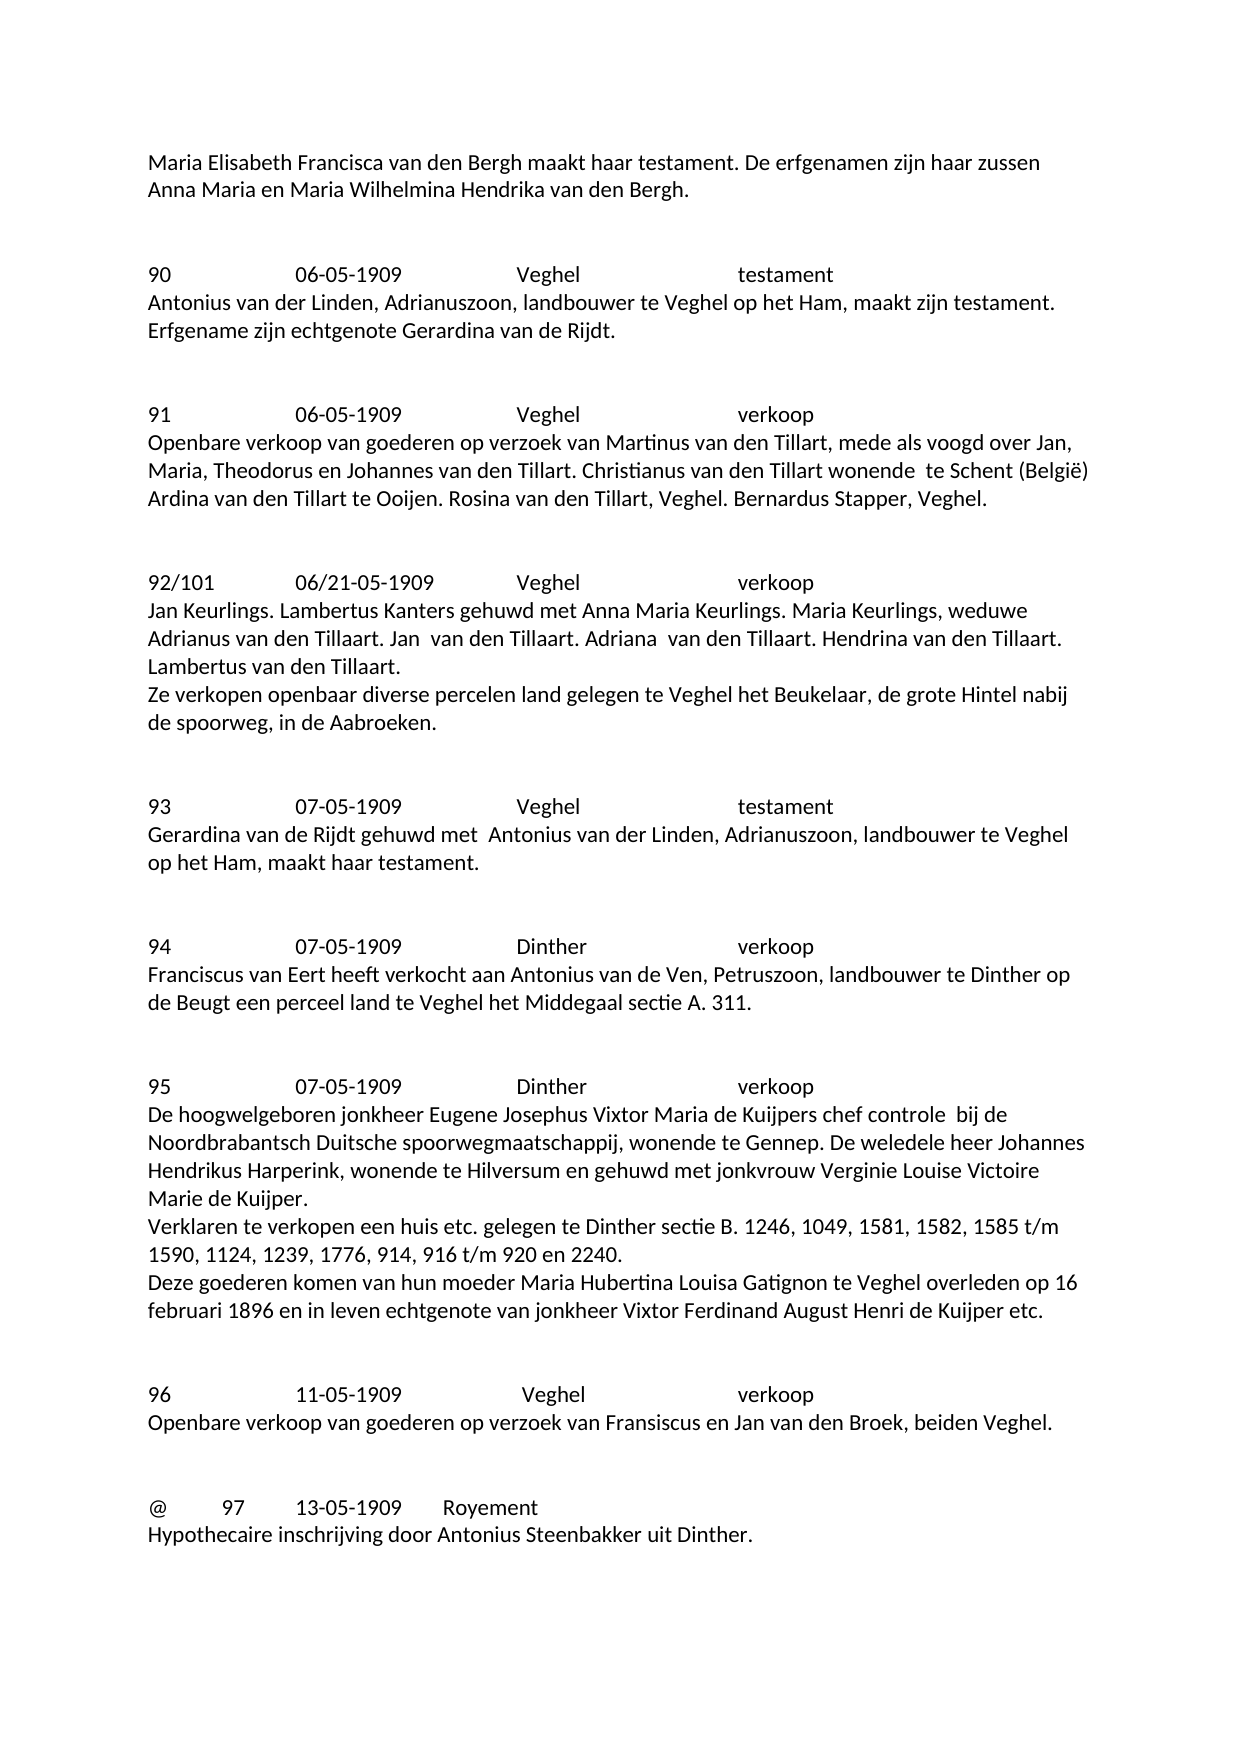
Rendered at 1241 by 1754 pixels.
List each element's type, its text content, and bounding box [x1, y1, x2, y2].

text Maria Elisabeth Francisca van den Bergh maakt haar testament. De erfgenamen zijn haar zussen Anna Maria en Maria Wilhelmina Hendrika van den Bergh. [148, 148, 1093, 204]
text De hoogwelgeboren jonkheer Eugene Josephus Vixtor Maria de Kuijpers chef controle bij de Noordbrabantsch Duitsche spoorwegmaatschappij, wonende te Gennep. De weledele heer Johannes Hendrikus Harperink, wonende te Hilversum en gehuwd met jonkvrouw Verginie Louise Victoire Marie de Kuijper. [148, 1100, 1093, 1212]
text Deze goederen komen van hun moeder Maria Hubertina Louisa Gatignon te Veghel overleden op 16 februari 1896 en in leven echtgenote van jonkheer Vixtor Ferdinand August Henri de Kuijper etc. [148, 1268, 1093, 1324]
text 94 07-05-1909 Dinther verkoop [148, 932, 1093, 960]
text Antonius van der Linden, Adrianuszoon, landbouwer te Veghel op het Ham, maakt zijn testament. Erfgename zijn echtgenote Gerardina van de Rijdt. [148, 288, 1093, 344]
text Ze verkopen openbaar diverse percelen land gelegen te Veghel het Beukelaar, de grote Hintel nabij de spoorweg, in de Aabroeken. [148, 680, 1093, 736]
text Openbare verkoop van goederen op verzoek van Martinus van den Tillart, mede als voogd over Jan, Maria, Theodorus en Johannes van den Tillart. Christianus van den Tillart wonende te Schent (België) Ardina van den Tillart te Ooijen. Rosina van den Tillart, Veghel. Bernardus Stapper, Veghel. [148, 428, 1093, 512]
text Jan Keurlings. Lambertus Kanters gehuwd met Anna Maria Keurlings. Maria Keurlings, weduwe Adrianus van den Tillaart. Jan van den Tillaart. Adriana van den Tillaart. Hendrina van den Tillaart. Lambertus van den Tillaart. [148, 596, 1093, 680]
text 92/101 06/21-05-1909 Veghel verkoop [148, 568, 1093, 596]
text Openbare verkoop van goederen op verzoek van Fransiscus en Jan van den Broek, beiden Veghel. [148, 1408, 1093, 1437]
text Verklaren te verkopen een huis etc. gelegen te Dinther sectie B. 1246, 1049, 1581, 1582, 1585 t/m 1590, 1124, 1239, 1776, 914, 916 t/m 920 en 2240. [148, 1212, 1093, 1268]
text 90 06-05-1909 Veghel testament [148, 260, 1093, 288]
text 96 11-05-1909 Veghel verkoop [148, 1381, 1093, 1408]
text Hypothecaire inschrijving door Antonius Steenbakker uit Dinther. [148, 1521, 1093, 1549]
text Franciscus van Eert heeft verkocht aan Antonius van de Ven, Petruszoon, landbouwer te Dinther op de Beugt een perceel land te Veghel het Middegaal sectie A. 311. [148, 960, 1093, 1016]
text 93 07-05-1909 Veghel testament [148, 792, 1093, 820]
text @ 97 13-05-1909 Royement [148, 1493, 1093, 1521]
text Gerardina van de Rijdt gehuwd met Antonius van der Linden, Adrianuszoon, landbouwer te Veghel op het Ham, maakt haar testament. [148, 820, 1093, 876]
text 95 07-05-1909 Dinther verkoop [148, 1072, 1093, 1100]
text 91 06-05-1909 Veghel verkoop [148, 400, 1093, 428]
